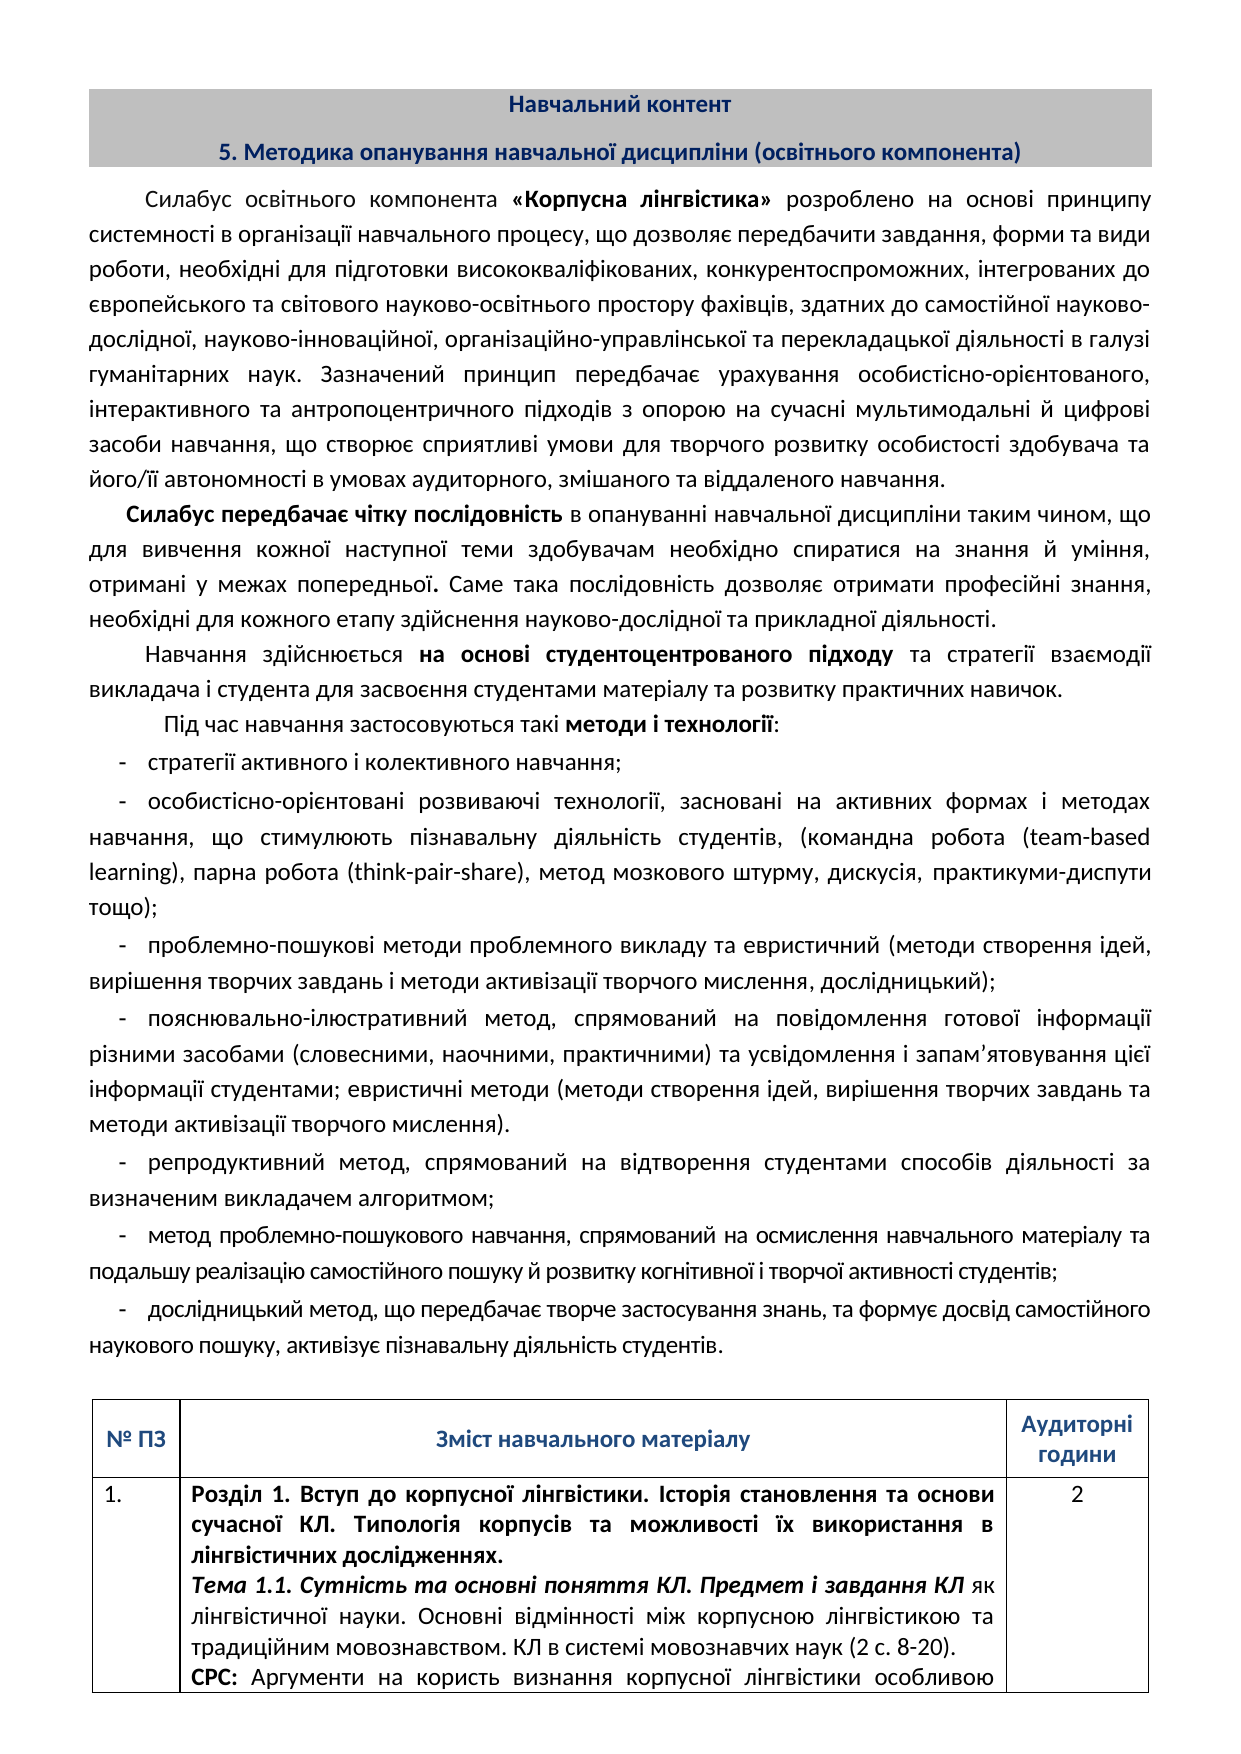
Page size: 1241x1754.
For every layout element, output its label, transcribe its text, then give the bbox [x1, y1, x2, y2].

list проблемно-пошукові методи проблемного викладу та евристичний (методи створення ідей, вирішення творчих завдань і методи активізації творчого мислення, дослідницький); [89, 926, 1152, 995]
list дослідницький метод, що передбачає творче застосування знань, та формує досвід самостійного наукового пошуку, активізує пізнавальну діяльність студентів. [89, 1291, 1152, 1359]
list репродуктивний метод, спрямований на відтворення студентами способів діяльності за визначеним викладачем алгоритмом; [89, 1143, 1152, 1212]
table_header Зміст навчального матеріалу [181, 1400, 1006, 1477]
list метод проблемно-пошукового навчання, спрямований на осмислення навчального матеріалу та подальшу реалізацію самостійного пошуку й розвитку когнітивної і творчої активності студентів; [89, 1217, 1152, 1286]
text Силабус освітнього компонента «Корпусна лінгвістика» розроблено на основі принципу системності в організації навчального процесу, що дозволяє передбачити завдання, форми та види роботи, необхідні для підготовки висококваліфікованих, конкурентоспроможних, інтегрованих до європейського та світового науково-освітнього простору фахівців, здатних до самостійної науково-дослідної, науково-інноваційної, організаційно-управлінської та перекладацької діяльності в галузі гуманітарних наук. Зазначений принцип передбачає урахування особистісно-орієнтованого, інтерактивного та антропоцентричного підходів з опорою на сучасні мультимодальні й цифрові засоби навчання, що створює сприятливі умови для творчого розвитку особистості здобувача та його/її автономності в умовах аудиторного, змішаного та віддаленого навчання. [89, 184, 1152, 494]
text Силабус передбачає чітку послідовність в опануванні навчальної дисципліни таким чином, що для вивчення кожної наступної теми здобувачам необхідно спиратися на знання й уміння, отримані у межах попередньої. Саме така послідовність дозволяє отримати професійні знання, необхідні для кожного етапу здійснення науково-дослідної та прикладної діяльності. [89, 499, 1152, 634]
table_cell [181, 1478, 1006, 1692]
list пояснювально-ілюстративний метод, спрямований на повідомлення готової інформації різними засобами (словесними, наочними, практичними) та усвідомлення і запам’ятовування цієї інформації студентами; евристичні методи (методи створення ідей, вирішення творчих завдань та методи активізації творчого мислення). [89, 1000, 1152, 1139]
text Під час навчання застосовуються такі методи і технології: [89, 709, 1152, 739]
table_header Аудиторні години [1007, 1400, 1148, 1477]
table_header № ПЗ [93, 1400, 179, 1477]
table_cell [93, 1478, 179, 1692]
list стратегії активного і колективного навчання; [89, 744, 1152, 778]
subtitle 5. Методика опанування навчальної дисципліни (освітнього компонента) [89, 136, 1152, 167]
list особистісно-орієнтовані розвиваючі технології, засновані на активних формах і методах навчання, що стимулюють пізнавальну діяльність студентів, (командна робота (team-based learning), парна робота (think-pair-share), метод мозкового штурму, дискусія, практикуми-диспути тощо); [89, 783, 1152, 922]
table_cell 2 [1007, 1478, 1148, 1692]
text Навчання здійснюється на основі студентоцентрованого підходу та стратегії взаємодії викладача і студента для засвоєння студентами матеріалу та розвитку практичних навичок. [89, 639, 1152, 704]
subtitle Навчальний контент [89, 89, 1152, 119]
